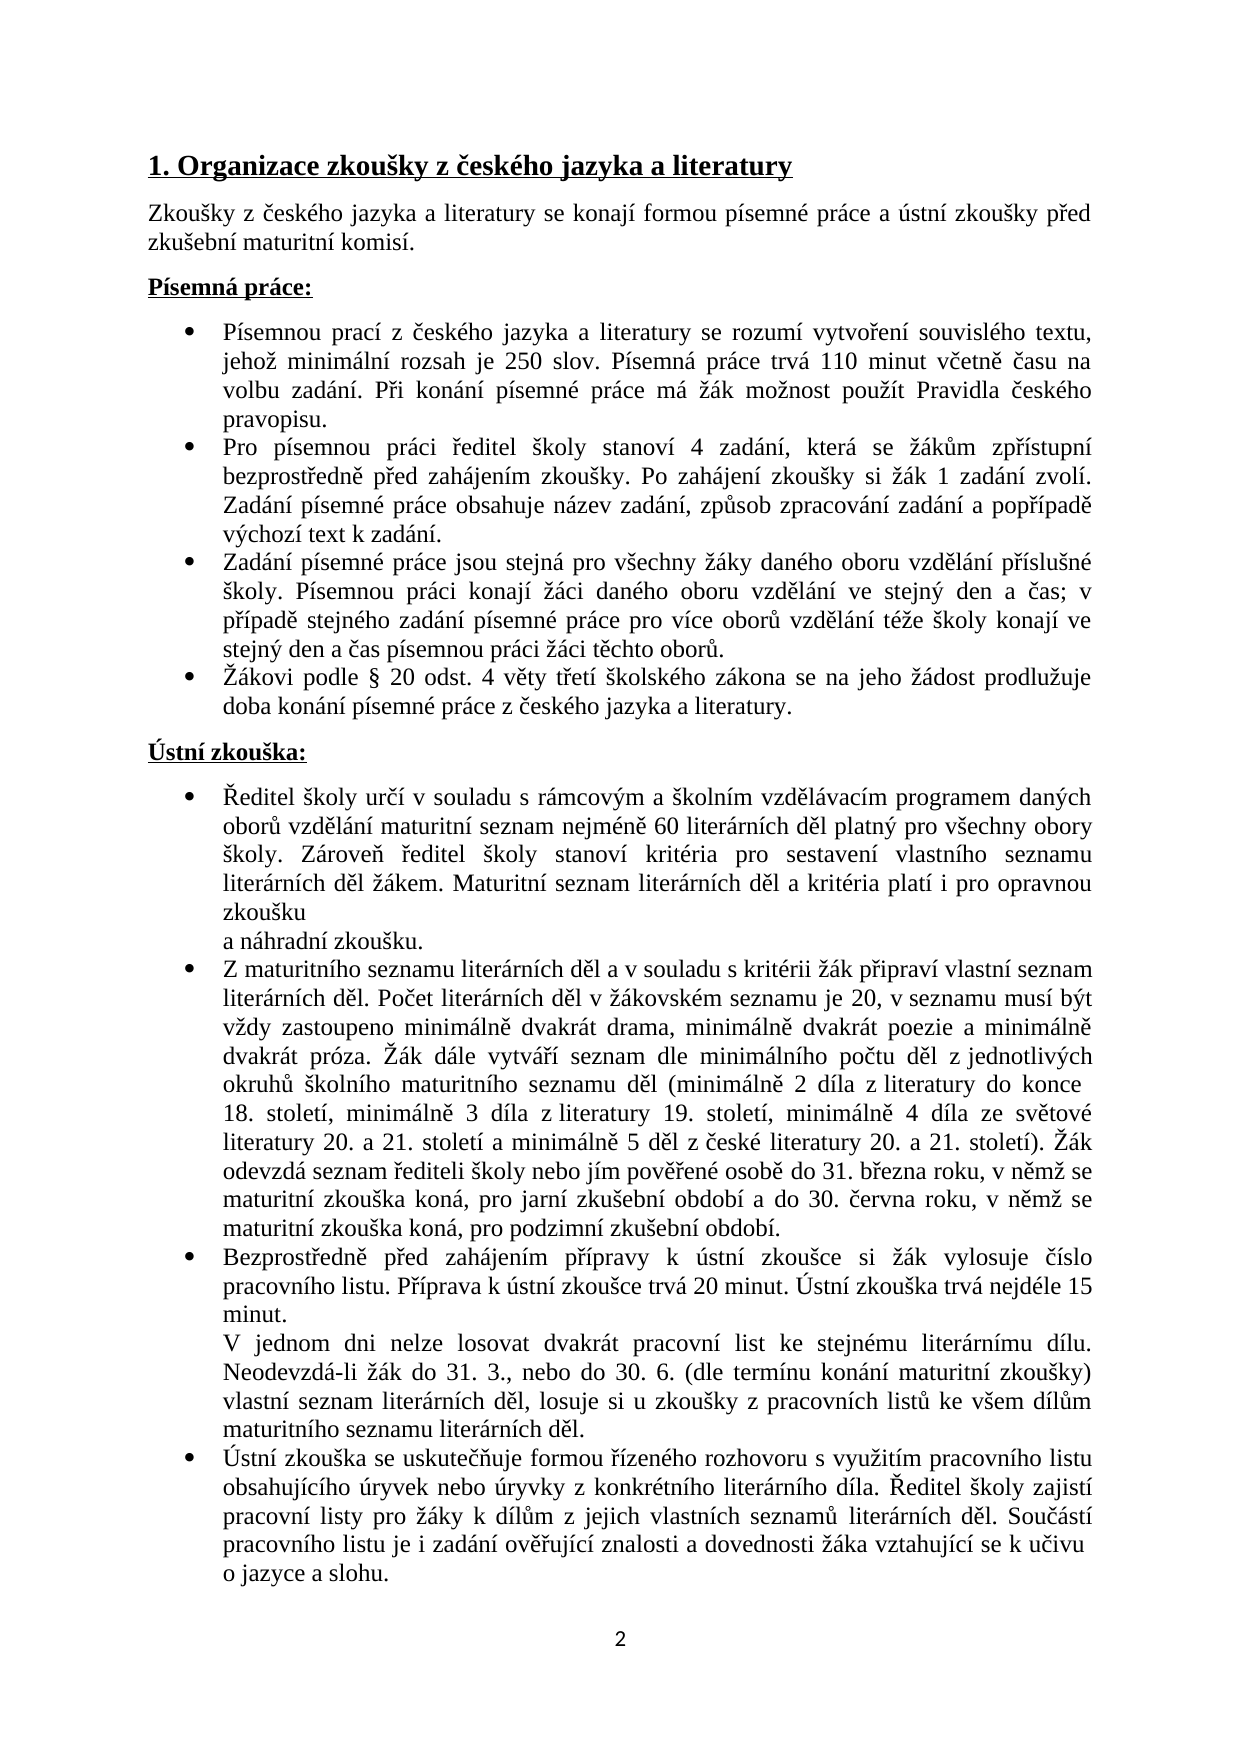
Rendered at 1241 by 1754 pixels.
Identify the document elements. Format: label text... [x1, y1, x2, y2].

text 1. Organizace zkoušky z českého jazyka a literatury [148, 148, 1093, 181]
text Písemná práce: [148, 272, 1093, 301]
list Pro písemnou práci ředitel školy stanoví 4 zadání, která se žákům zpřístupní bezprostředně před zahájením zkoušky. Po zahájení zkoušky si žák 1 zadání zvolí. Zadání písemné práce obsahuje název zadání, způsob zpracování zadání a popřípadě výchozí text k zadání. [185, 432, 1093, 547]
list Ústní zkouška se uskutečňuje formou řízeného rozhovoru s využitím pracovního listu obsahujícího úryvek nebo úryvky z konkrétního literárního díla. Ředitel školy zajistí pracovní listy pro žáky k dílům z jejich vlastních seznamů literárních děl. Součástí pracovního listu je i zadání ověřující znalosti a dovednosti žáka vztahující se k učivu o jazyce a slohu. [185, 1443, 1093, 1587]
list Zadání písemné práce jsou stejná pro všechny žáky daného oboru vzdělání příslušné školy. Písemnou práci konají žáci daného oboru vzdělání ve stejný den a čas; v případě stejného zadání písemné práce pro více oborů vzdělání téže školy konají ve stejný den a čas písemnou práci žáci těchto oborů. [185, 547, 1093, 662]
list Ředitel školy určí v souladu s rámcovým a školním vzdělávacím programem daných oborů vzdělání maturitní seznam nejméně 60 literárních děl platný pro všechny obory školy. Zároveň ředitel školy stanoví kritéria pro sestavení vlastního seznamu literárních děl žákem. Maturitní seznam literárních děl a kritéria platí i pro opravnou zkoušku a náhradní zkoušku. [185, 782, 1093, 954]
text Ústní zkouška: [148, 737, 1093, 765]
list Bezprostředně před zahájením přípravy k ústní zkoušce si žák vylosuje číslo pracovního listu. Příprava k ústní zkoušce trvá 20 minut. Ústní zkouška trvá nejdéle 15 minut. V jednom dni nelze losovat dvakrát pracovní list ke stejnému literárnímu dílu. Neodevzdá-li žák do 31. 3., nebo do 30. 6. (dle termínu konání maturitní zkoušky) vlastní seznam literárních děl, losuje si u zkoušky z pracovních listů ke všem dílům maturitního seznamu literárních děl. [185, 1242, 1093, 1443]
text Zkoušky z českého jazyka a literatury se konají formou písemné práce a ústní zkoušky před zkušební maturitní komisí. [148, 198, 1093, 255]
list Z maturitního seznamu literárních děl a v souladu s kritérii žák připraví vlastní seznam literárních děl. Počet literárních děl v žákovském seznamu je 20, v seznamu musí být vždy zastoupeno minimálně dvakrát drama, minimálně dvakrát poezie a minimálně dvakrát próza. Žák dále vytváří seznam dle minimálního počtu děl z jednotlivých okruhů školního maturitního seznamu děl (minimálně 2 díla z literatury do konce 18. století, minimálně 3 díla z literatury 19. století, minimálně 4 díla ze světové literatury 20. a 21. století a minimálně 5 děl z české literatury 20. a 21. století). Žák odevzdá seznam řediteli školy nebo jím pověřené osobě do 31. března roku, v němž se maturitní zkouška koná, pro jarní zkušební období a do 30. června roku, v němž se maturitní zkouška koná, pro podzimní zkušební období. [185, 954, 1093, 1242]
list Žákovi podle § 20 odst. 4 věty třetí školského zákona se na jeho žádost prodlužuje doba konání písemné práce z českého jazyka a literatury. [185, 662, 1093, 720]
list Písemnou prací z českého jazyka a literatury se rozumí vytvoření souvislého textu, jehož minimální rozsah je 250 slov. Písemná práce trvá 110 minut včetně času na volbu zadání. Při konání písemné práce má žák možnost použít Pravidla českého pravopisu. [185, 317, 1093, 432]
